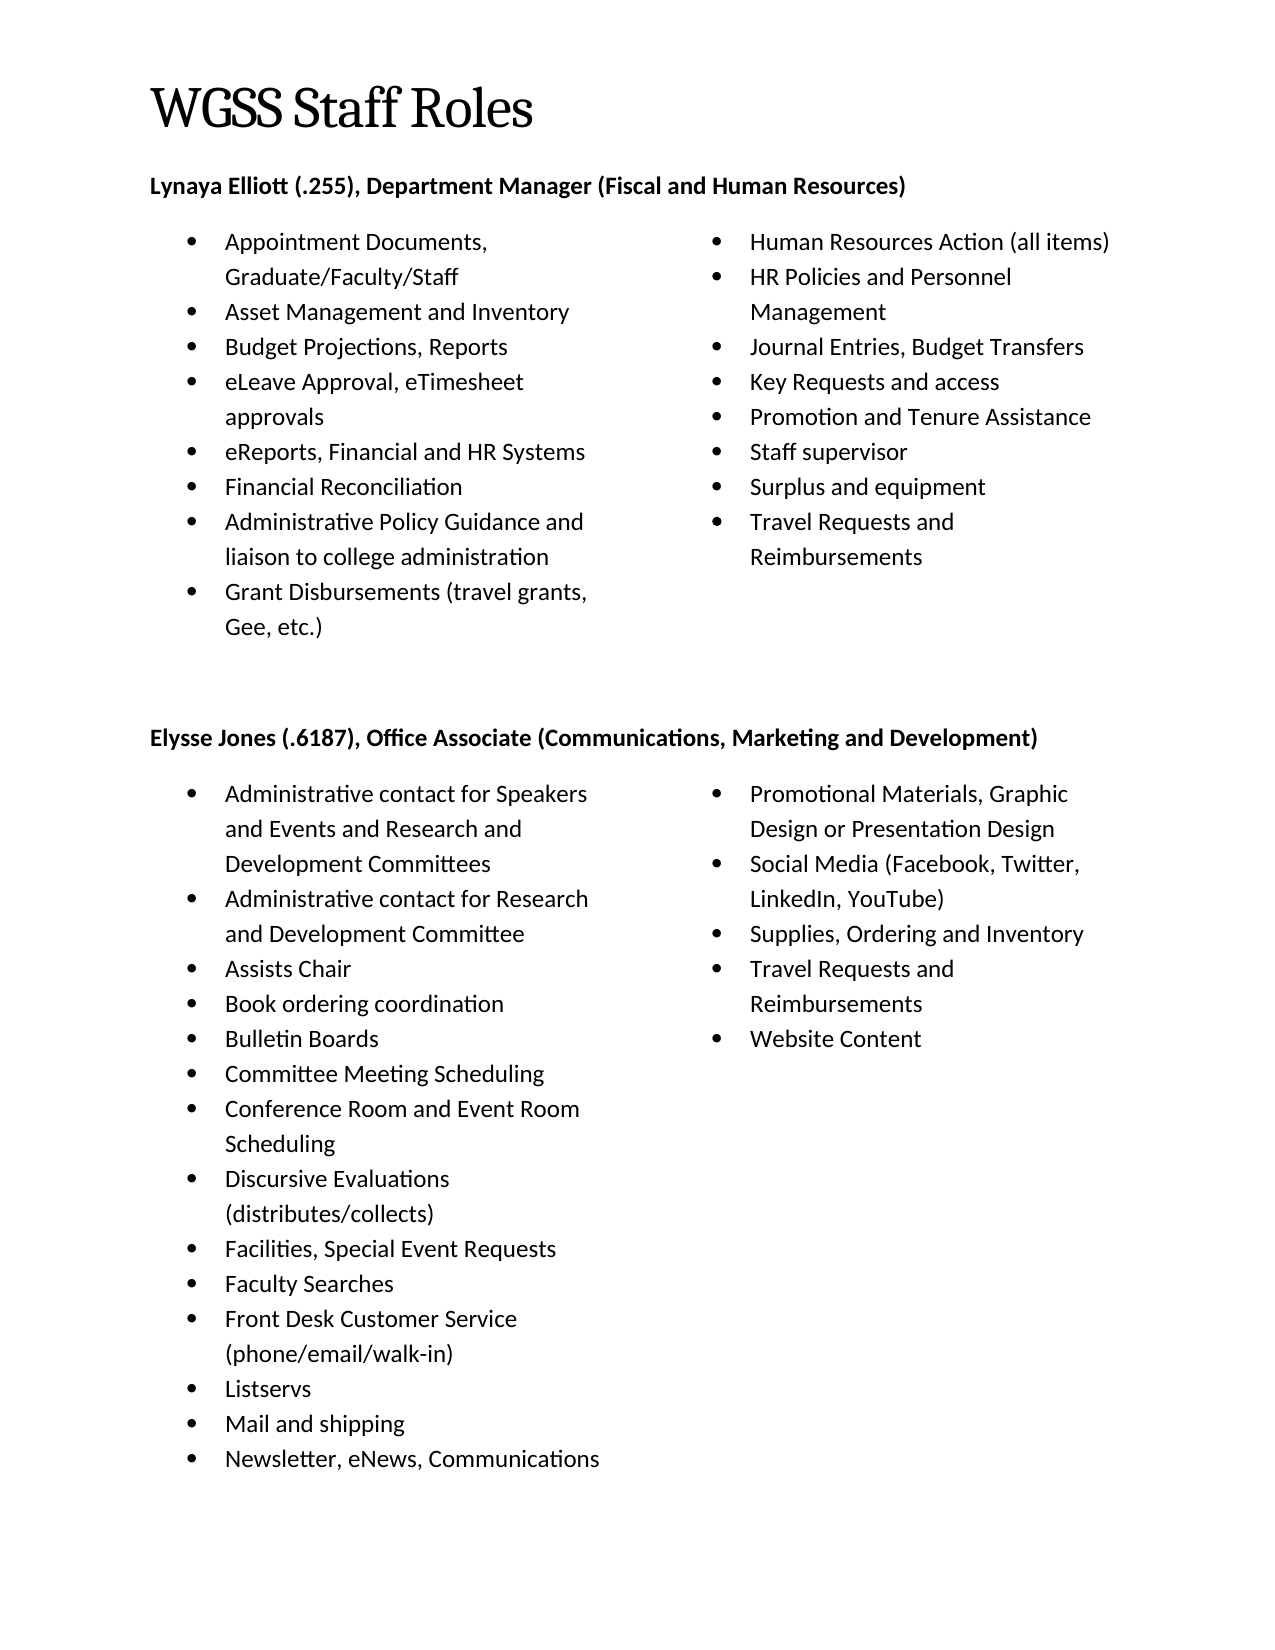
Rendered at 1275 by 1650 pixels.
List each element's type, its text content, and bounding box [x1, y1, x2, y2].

list Key Requests and access [712, 366, 1125, 396]
list Supplies, Ordering and Inventory [712, 918, 1125, 949]
list Administrative contact for Research and Development Committee [187, 883, 600, 949]
list Listservs [187, 1373, 600, 1404]
list Newsletter, eNews, Communications [187, 1443, 600, 1474]
list Book ordering coordination [187, 988, 600, 1019]
list Travel Requests and Reimbursements [712, 953, 1125, 1019]
list Social Media (Facebook, Twitter, LinkedIn, YouTube) [712, 848, 1125, 914]
list Discursive Evaluations (distributes/collects) [187, 1163, 600, 1229]
list Appointment Documents, Graduate/Faculty/Staff [187, 226, 600, 291]
list Faculty Searches [187, 1268, 600, 1299]
list Administrative contact for Speakers and Events and Research and Development Committees [187, 778, 600, 879]
list Asset Management and Inventory [187, 296, 600, 326]
list Journal Entries, Budget Transfers [712, 331, 1125, 361]
list Promotional Materials, Graphic Design or Presentation Design [712, 778, 1125, 844]
list Grant Disbursements (travel grants, Gee, etc.) [187, 576, 600, 641]
list Website Content [712, 1023, 1125, 1054]
list Travel Requests and Reimbursements [712, 506, 1125, 571]
list Budget Projections, Reports [187, 331, 600, 361]
list Assists Chair [187, 953, 600, 984]
list Surplus and equipment [712, 471, 1125, 501]
list Bulletin Boards [187, 1023, 600, 1054]
list eLeave Approval, eTimesheet approvals [187, 366, 600, 431]
list Human Resources Action (all items) [712, 226, 1125, 256]
list Front Desk Customer Service (phone/email/walk-in) [187, 1303, 600, 1369]
list Committee Meeting Scheduling [187, 1058, 600, 1089]
list HR Policies and Personnel Management [712, 261, 1125, 326]
list Administrative Policy Guidance and liaison to college administration [187, 506, 600, 571]
list Staff supervisor [712, 436, 1125, 466]
list Promotion and Tenure Assistance [712, 401, 1125, 431]
list Facilities, Special Event Requests [187, 1233, 600, 1264]
text Lynaya Elliott (.255), Department Manager (Fiscal and Human Resources) [150, 170, 1125, 201]
list Mail and shipping [187, 1408, 600, 1439]
text Elysse Jones (.6187), Office Associate (Communications, Marketing and Development) [150, 723, 1125, 753]
list eReports, Financial and HR Systems [187, 436, 600, 466]
list Financial Reconciliation [187, 471, 600, 501]
list Conference Room and Event Room Scheduling [187, 1093, 600, 1159]
